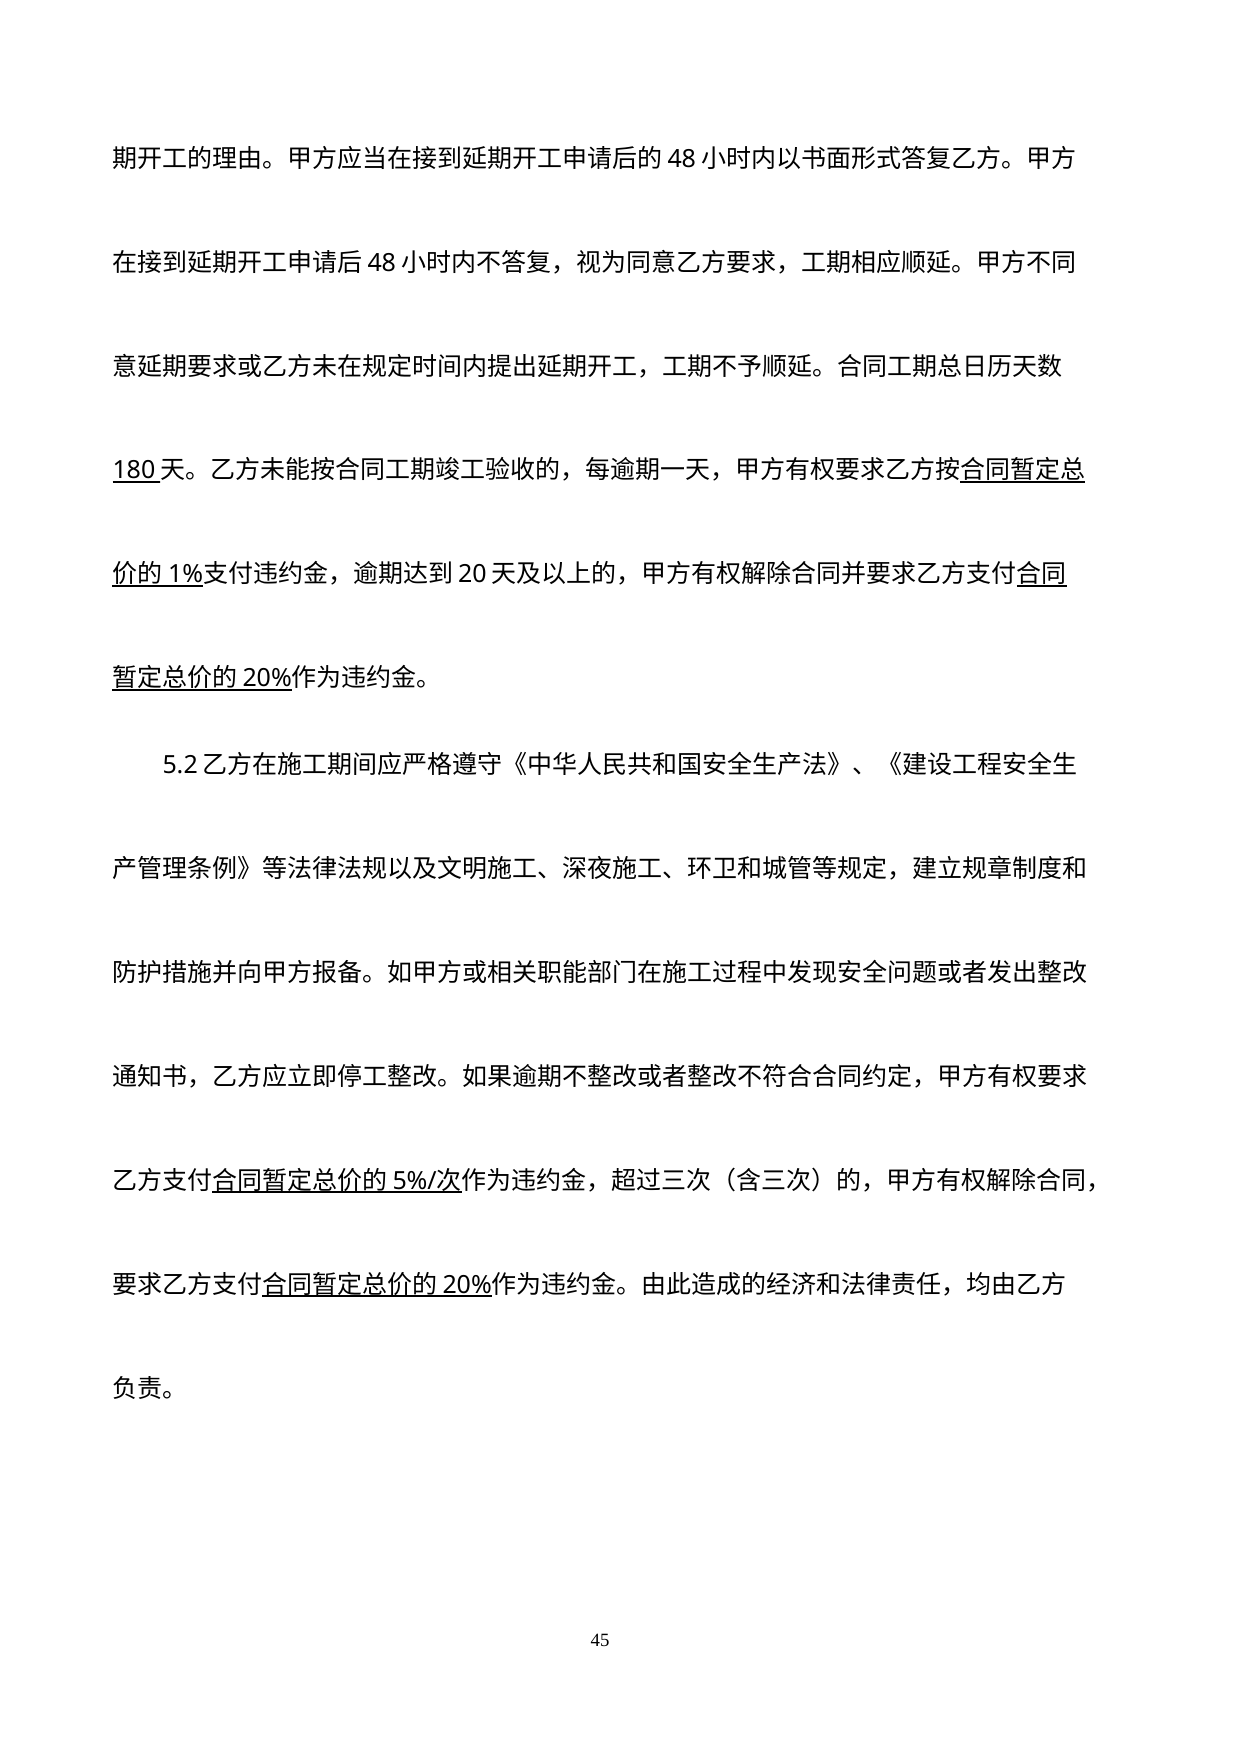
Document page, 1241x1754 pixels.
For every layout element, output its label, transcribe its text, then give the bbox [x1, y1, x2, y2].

text 5.2乙方在施工期间应严格遵守《中华人民共和国安全生产法》、《建设工程安全生产管理条例》等法律法规以及文明施工、深夜施工、环卫和城管等规定，建立规章制度和防护措施并向甲方报备。如甲方或相关职能部门在施工过程中发现安全问题或者发出整改通知书，乙方应立即停工整改。如果逾期不整改或者整改不符合合同约定，甲方有权要求乙方支付合同暂定总价的5%/次作为违约金，超过三次（含三次）的，甲方有权解除合同，要求乙方支付合同暂定总价的20%作为违约金。由此造成的经济和法律责任，均由乙方负责。 [112, 730, 1087, 1419]
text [112, 124, 1087, 708]
